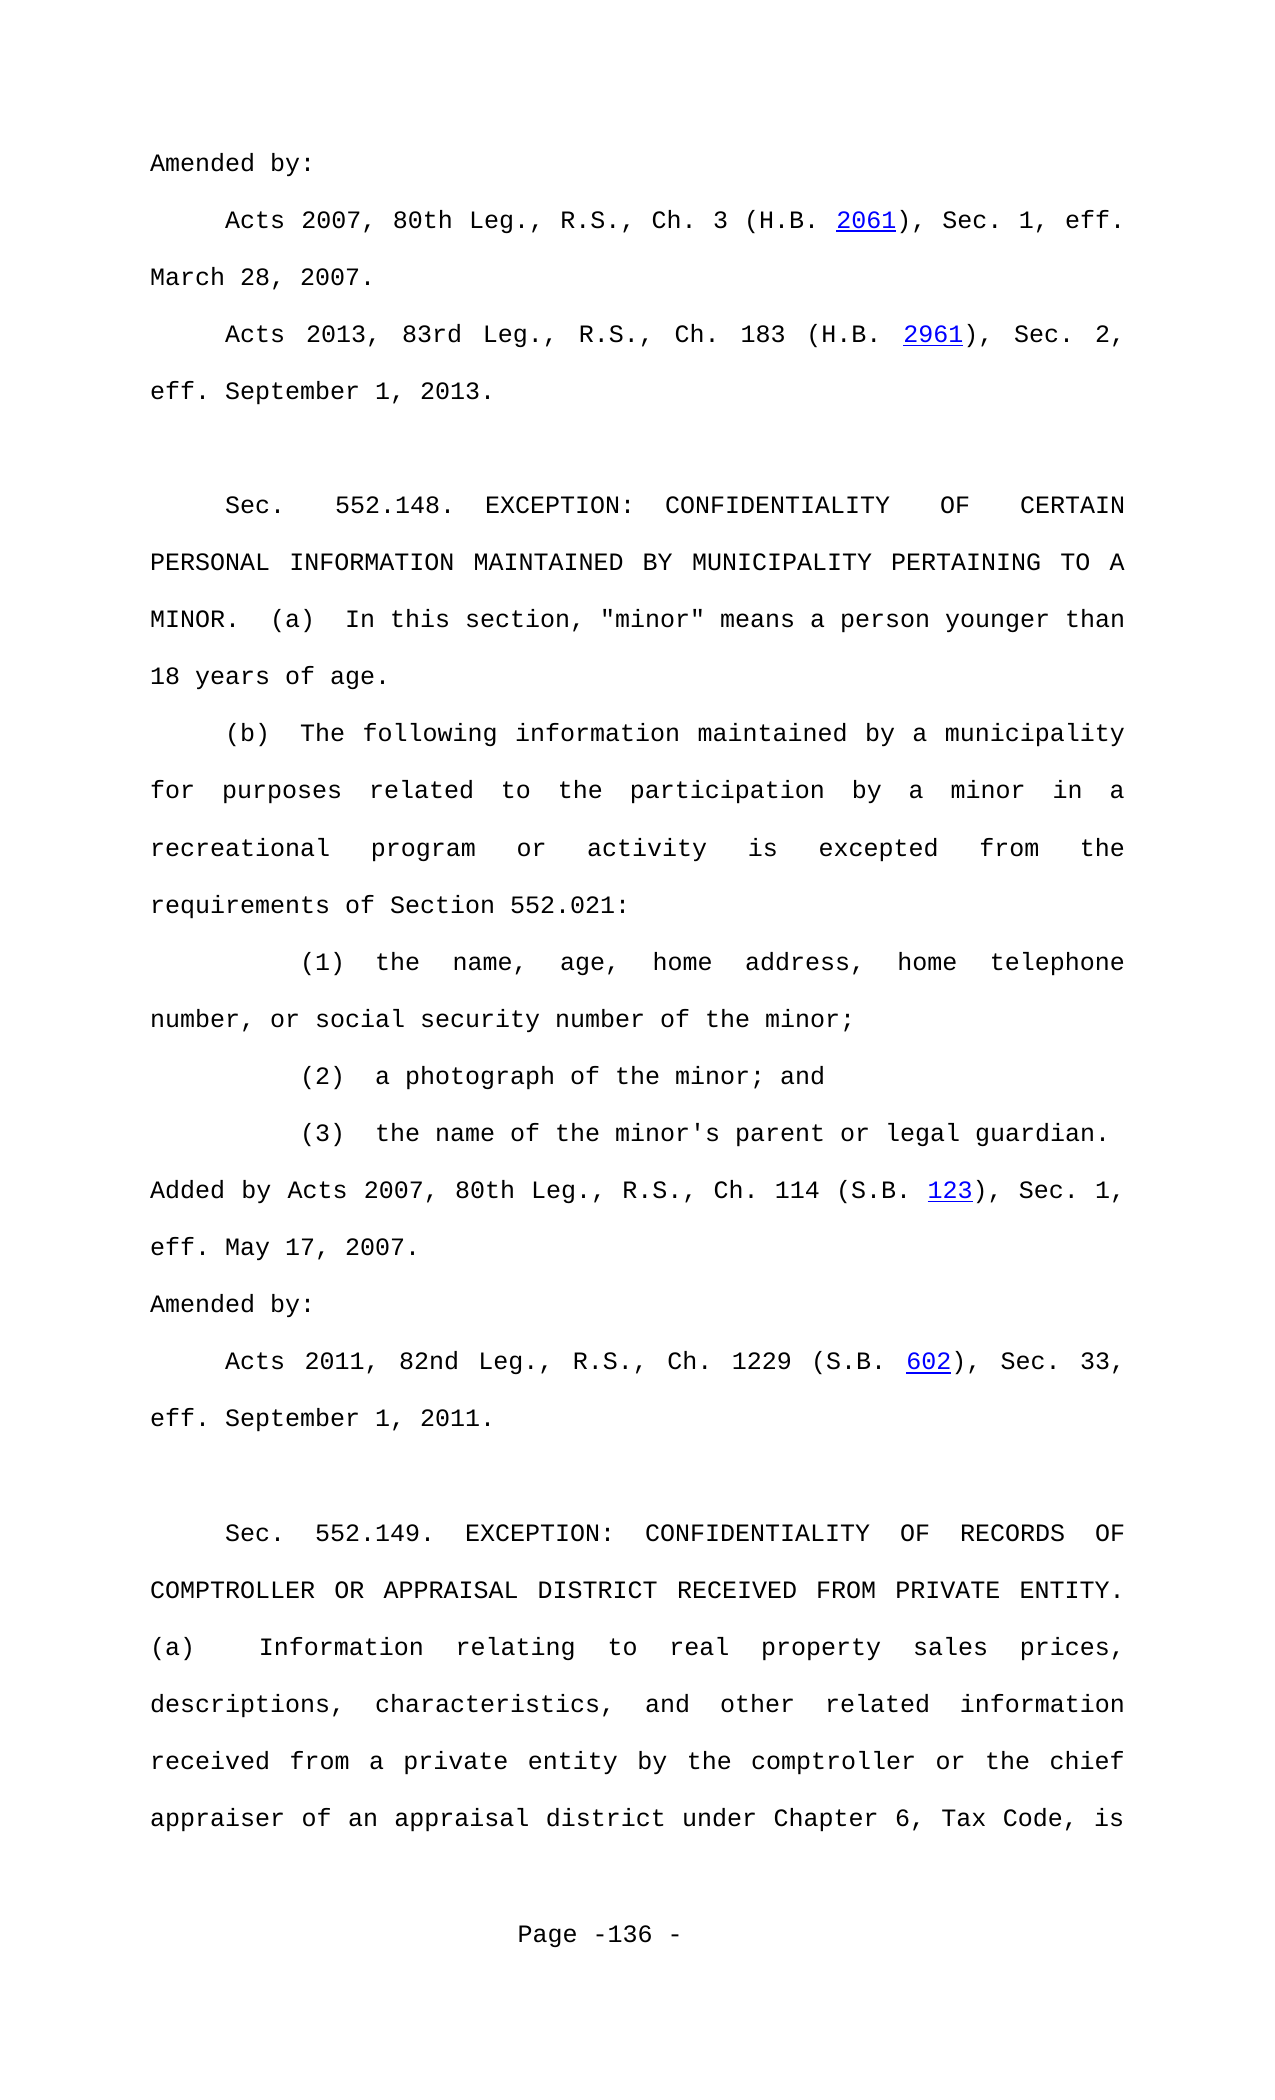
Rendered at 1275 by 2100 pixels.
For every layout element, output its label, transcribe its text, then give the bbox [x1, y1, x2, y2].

text (b) The following information maintained by a municipality for purposes related to the participation by a minor in a recreational program or activity is excepted from the requirements of Section 552.021: [150, 721, 1125, 921]
text Acts 2007, 80th Leg., R.S., Ch. 3 (H.B. 2061), Sec. 1, eff. March 28, 2007. [150, 207, 1125, 293]
text Amended by: [150, 1292, 1125, 1320]
text Acts 2013, 83rd Leg., R.S., Ch. 183 (H.B. 2961), Sec. 2, eff. September 1, 2013. [150, 321, 1125, 407]
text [150, 1520, 1125, 1834]
text Amended by: [150, 150, 1125, 178]
text (1) the name, age, home address, home telephone number, or social security number of the minor; [150, 949, 1125, 1035]
text (2) a photograph of the minor; and [150, 1063, 1125, 1092]
text Acts 2011, 82nd Leg., R.S., Ch. 1229 (S.B. 602), Sec. 33, eff. September 1, 2011. [150, 1349, 1125, 1434]
text (3) the name of the minor's parent or legal guardian. [150, 1120, 1125, 1149]
text Sec. 552.148. EXCEPTION: CONFIDENTIALITY OF CERTAIN PERSONAL INFORMATION MAINTAINED BY MUNICIPALITY PERTAINING TO A MINOR. (a) In this section, "minor" means a person younger than 18 years of age. [150, 492, 1125, 692]
text Added by Acts 2007, 80th Leg., R.S., Ch. 114 (S.B. 123), Sec. 1, eff. May 17, 2007. [150, 1177, 1125, 1263]
